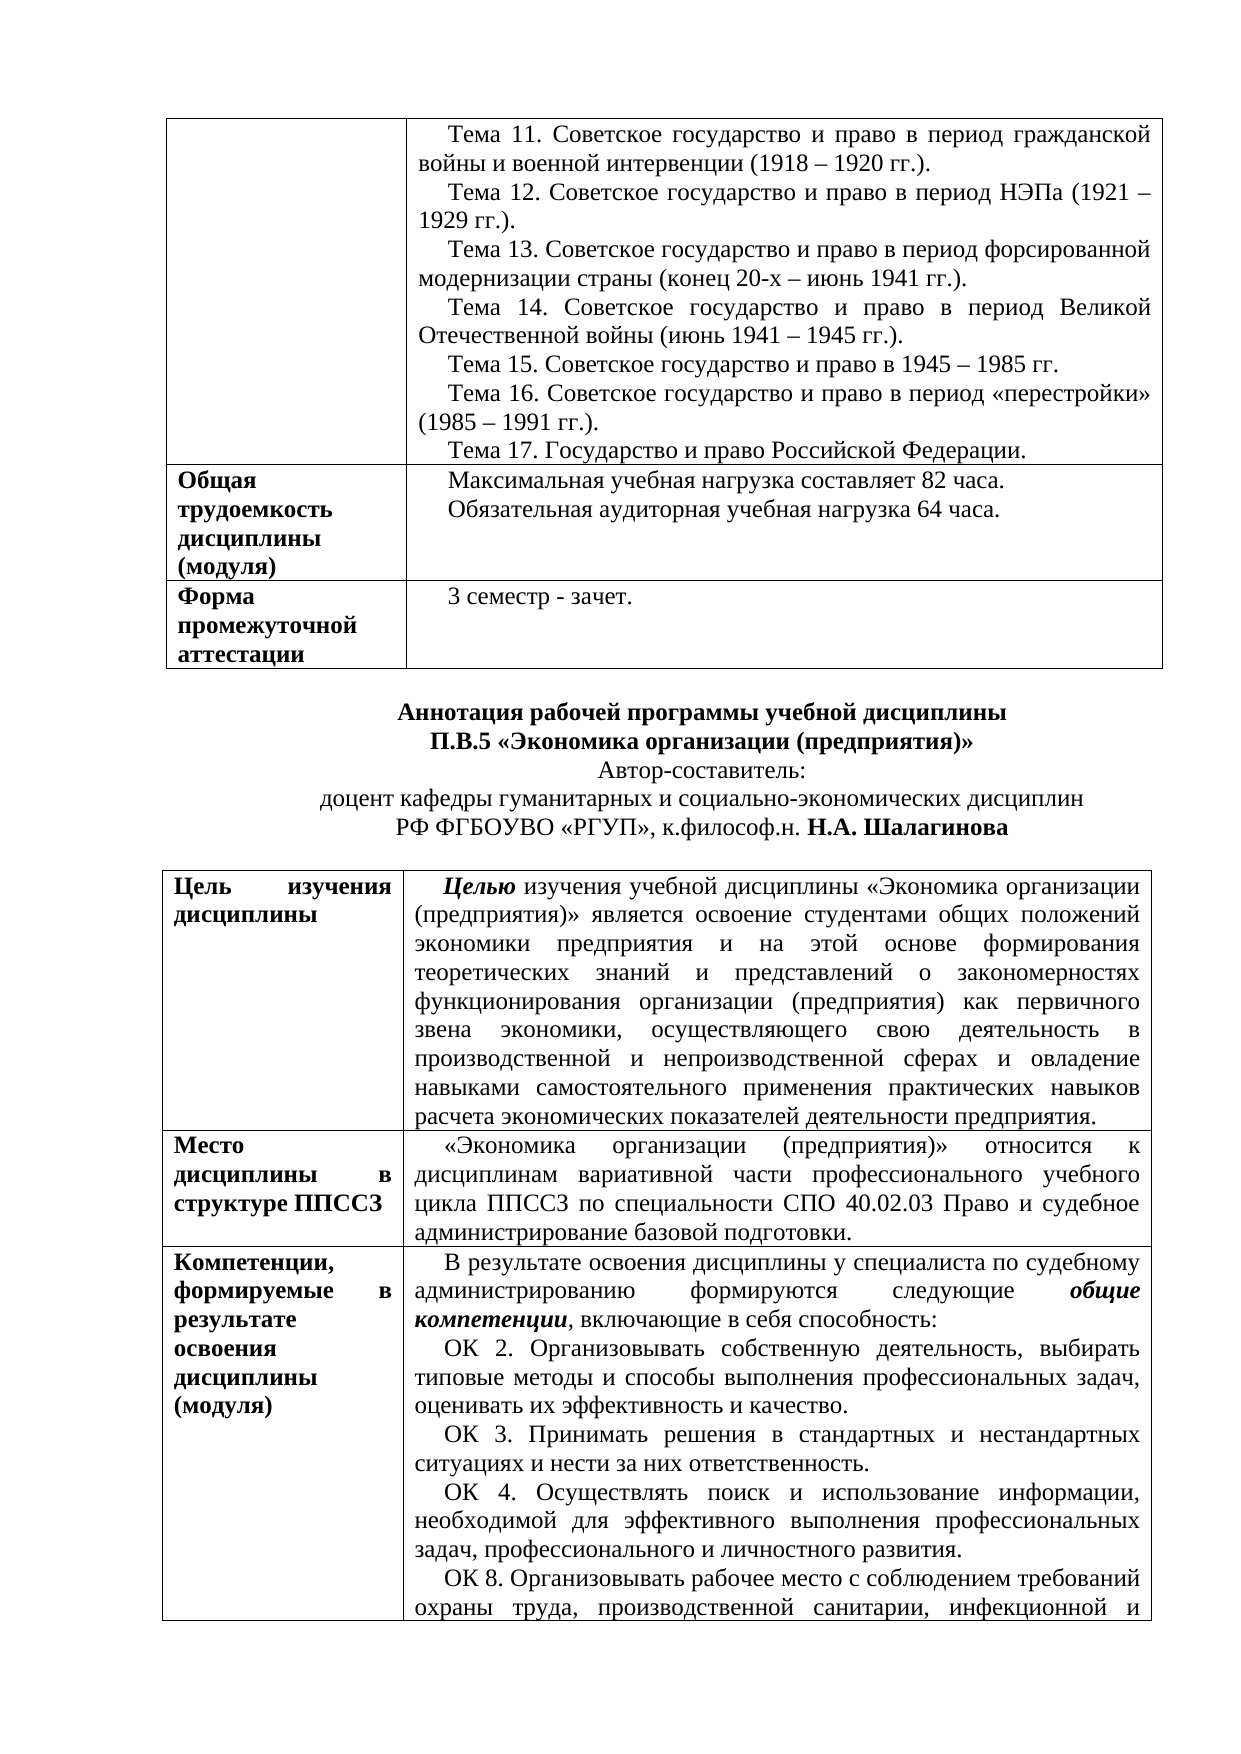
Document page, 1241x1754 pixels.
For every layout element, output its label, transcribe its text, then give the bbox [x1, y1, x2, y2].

table_cell Максимальная учебная нагрузка составляет 82 часа. Обязательная аудиторная учебная нагрузка 64 часа. [407, 465, 1162, 580]
table_header Цель изучения дисциплины [163, 871, 403, 1129]
table_cell «Экономика организации (предприятия)» относится к дисциплинам вариативной части профессионального учебного цикла ППССЗ по специальности СПО 40.02.03 Право и судебное администрирование базовой подготовки. [404, 1131, 1151, 1246]
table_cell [167, 119, 406, 464]
table_cell Форма промежуточной аттестации [167, 581, 406, 667]
text Автор-составитель: [177, 755, 1152, 783]
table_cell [163, 1247, 403, 1620]
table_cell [404, 1247, 1151, 1620]
text доцент кафедры гуманитарных и социально-экономических дисциплин [177, 783, 1152, 812]
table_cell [407, 119, 1162, 464]
text РФ ФГБОУВО «РГУП», к.философ.н. Н.А. Шалагинова [177, 812, 1152, 841]
text П.В.5 «Экономика организации (предприятия)» [177, 726, 1152, 755]
table_cell Место дисциплины в структуре ППССЗ [163, 1131, 403, 1246]
text Аннотация рабочей программы учебной дисциплины [177, 697, 1152, 726]
table_header Целью изучения учебной дисциплины «Экономика организации (предприятия)» является освоение студентами общих положений экономики предприятия и на этой основе формирования теоретических знаний и представлений о закономерностях функционирования организации (предприятия) как первичного звена экономики, осуществляющего свою деятельность в производственной и непроизводственной сферах и овладение навыками самостоятельного применения практических навыков расчета экономических показателей деятельности предприятия. [404, 871, 1151, 1129]
table_cell 3 семестр - зачет. [407, 581, 1162, 667]
table_cell Общая трудоемкость дисциплины (модуля) [167, 465, 406, 580]
